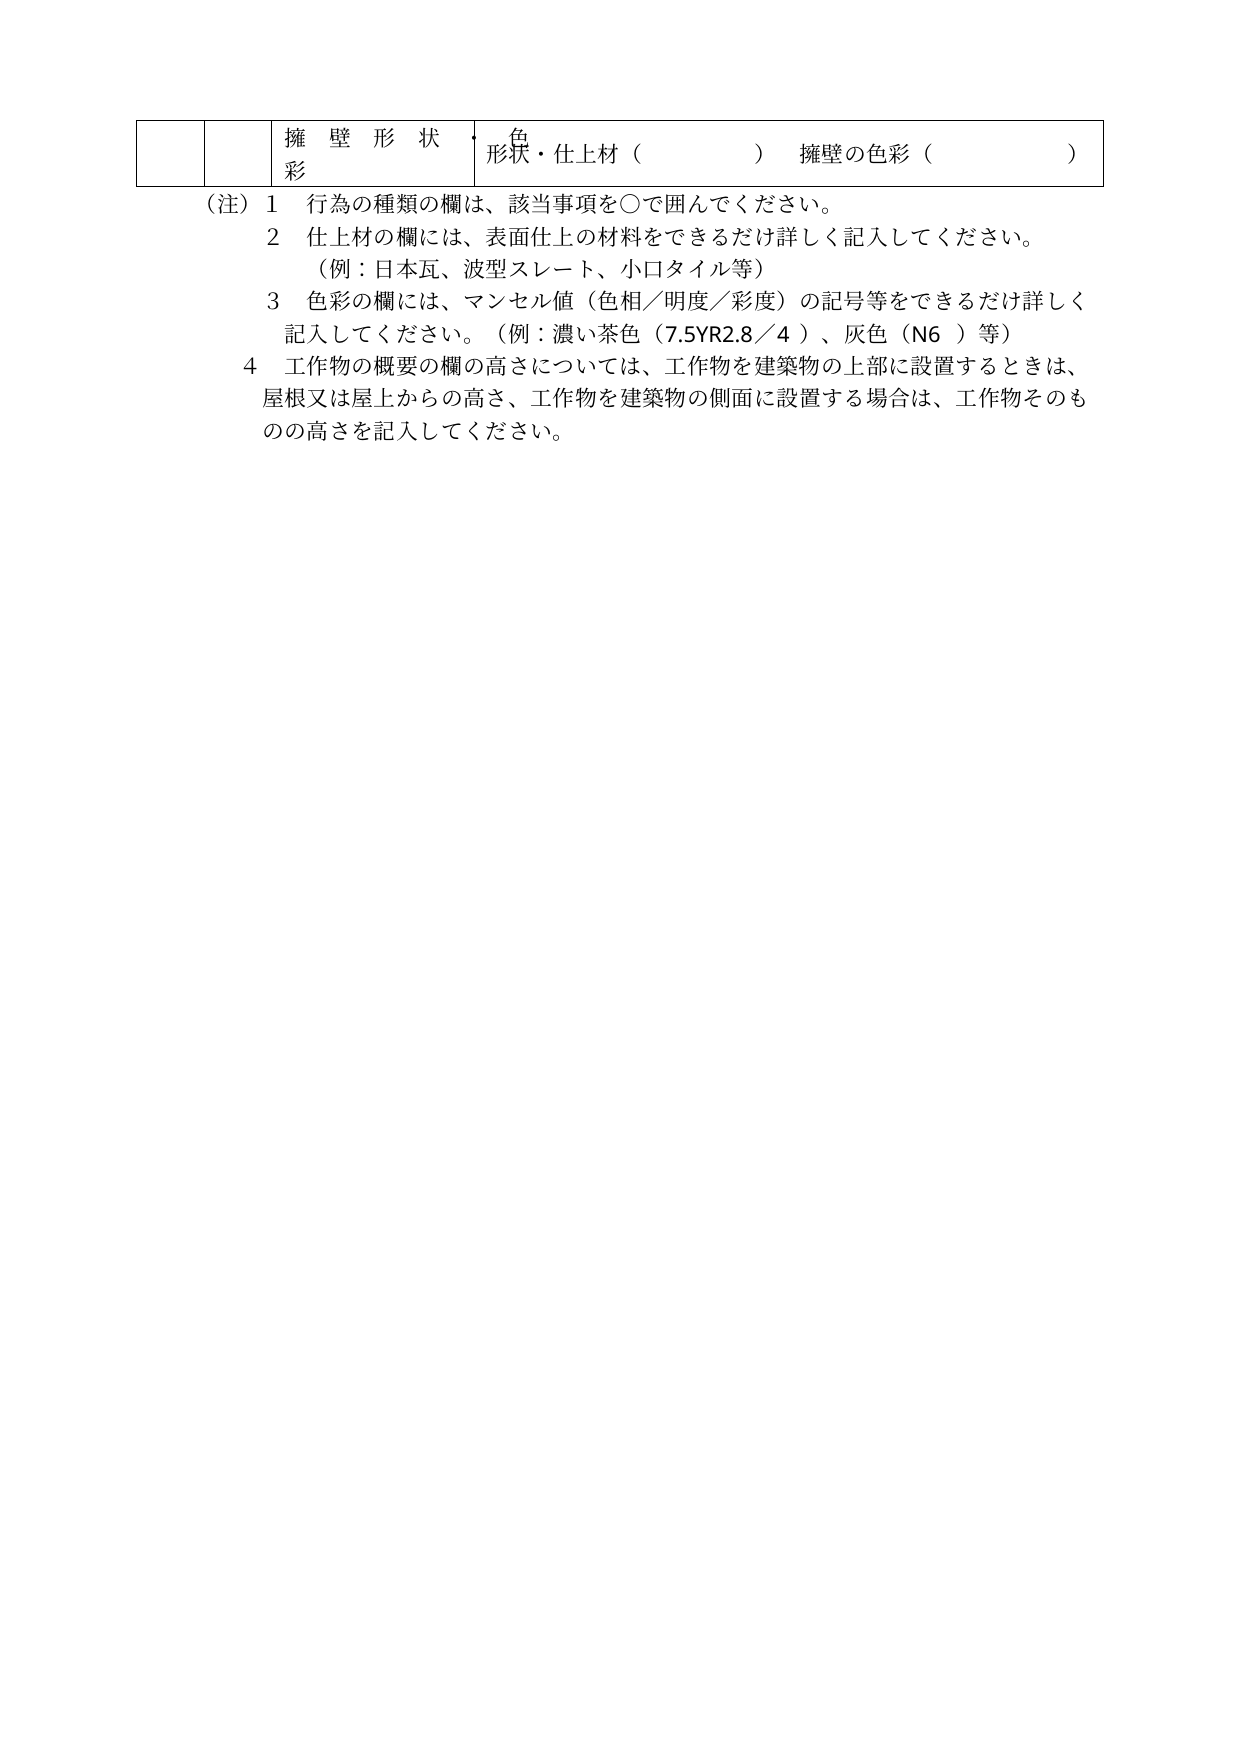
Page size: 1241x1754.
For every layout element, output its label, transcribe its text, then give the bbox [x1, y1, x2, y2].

table_cell 形状・仕上材（ ） 擁壁の色彩（ ） [475, 121, 1103, 186]
text （注）１ 行為の種類の欄は、該当事項を○で囲んでください。 [150, 187, 1090, 219]
table_cell 擁壁形状・色彩 [272, 121, 474, 186]
text （例：日本瓦、波型スレート、小口タイル等） [217, 252, 1090, 284]
text ２ 仕上材の欄には、表面仕上の材料をできるだけ詳しく記入してください。 [217, 219, 1090, 252]
text ４ 工作物の概要の欄の高さについては、工作物を建築物の上部に設置するときは、屋根又は屋上からの高さ、工作物を建築物の側面に設置する場合は、工作物そのものの高さを記入してください。 [237, 349, 1090, 446]
text ３ 色彩の欄には、マンセル値（色相／明度／彩度）の記号等をできるだけ詳しく記入してください。（例：濃い茶色（7.5YR2.8／4）、灰色（N6）等） [240, 284, 1090, 349]
